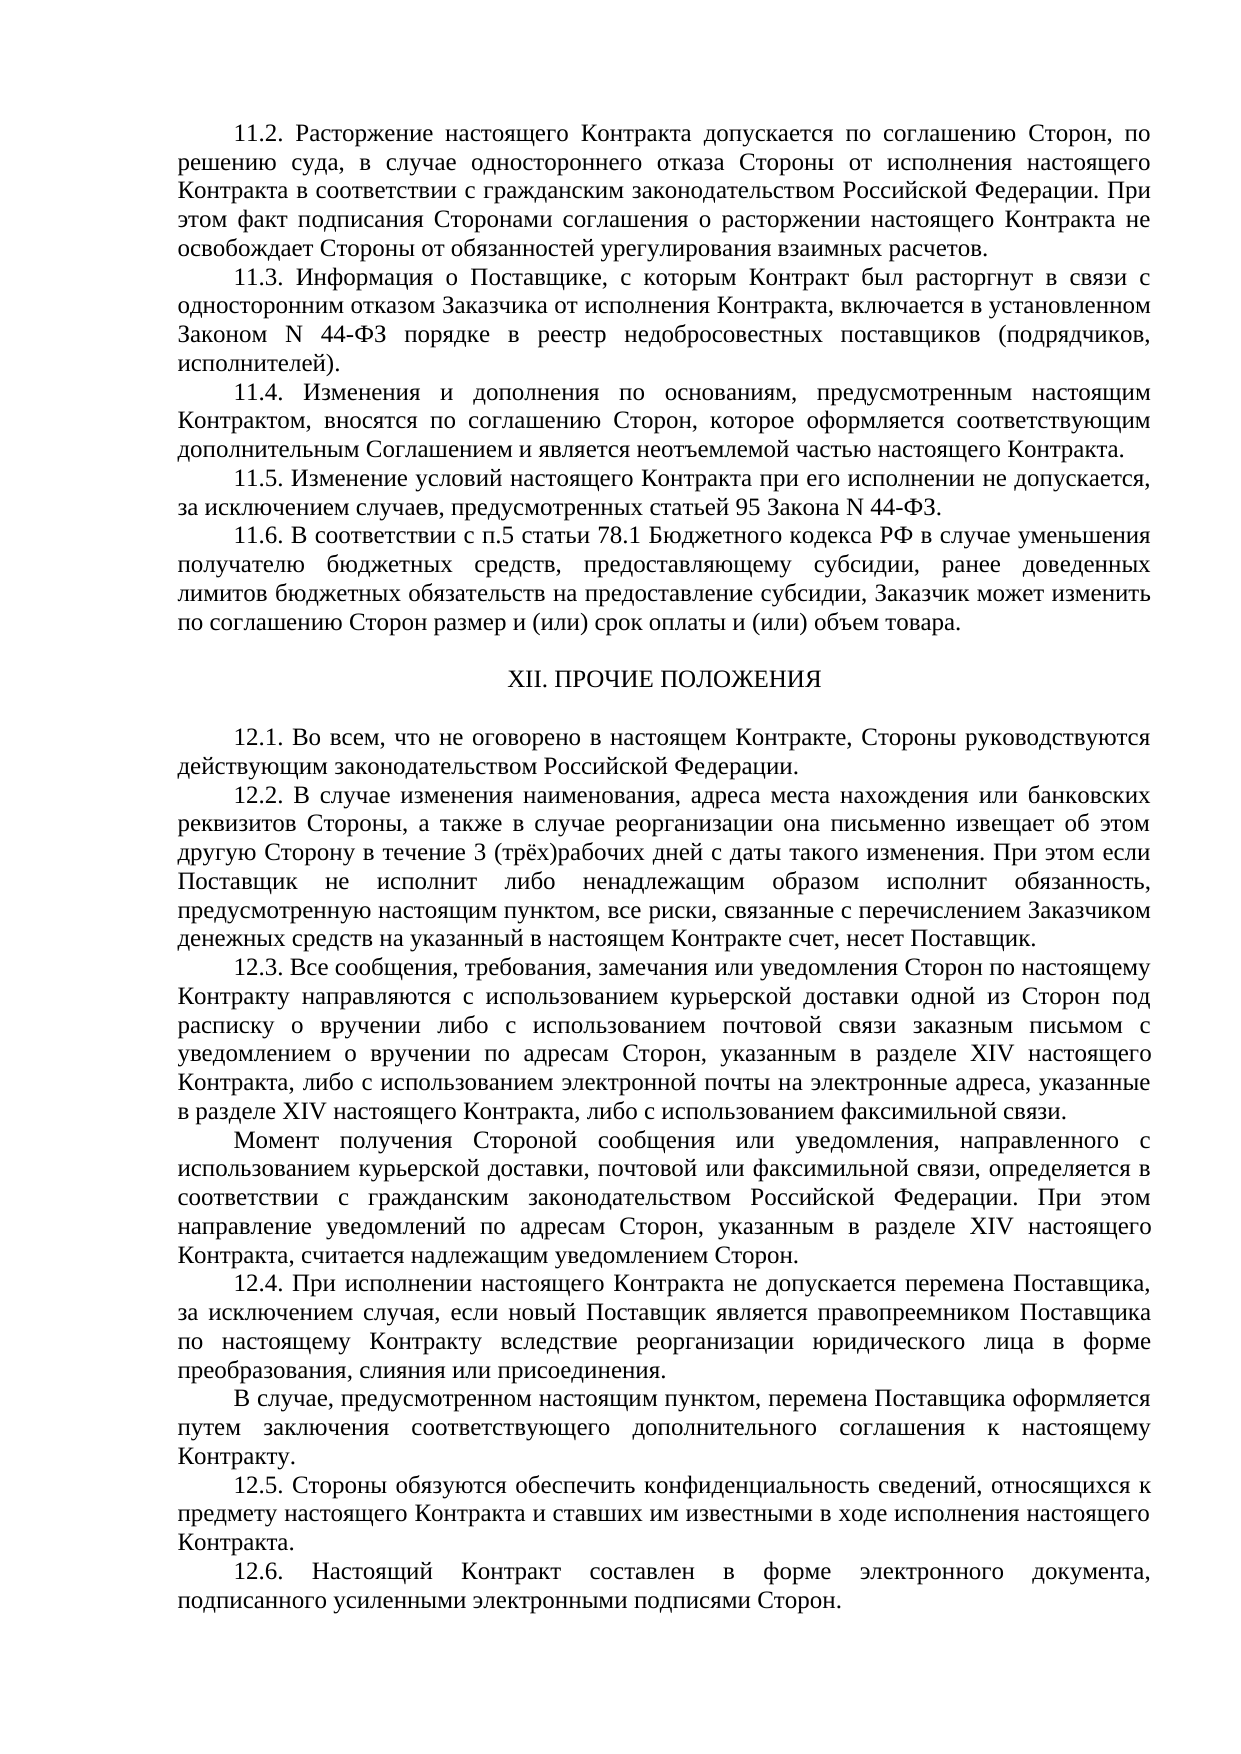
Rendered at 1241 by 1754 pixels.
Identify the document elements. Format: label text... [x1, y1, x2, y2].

text 11.5. Изменение условий настоящего Контракта при его исполнении не допускается, за исключением случаев, предусмотренных статьей 95 Закона N 44-ФЗ. [177, 463, 1152, 521]
text 12.2. В случае изменения наименования, адреса места нахождения или банковских реквизитов Стороны, а также в случае реорганизации она письменно извещает об этом другую Сторону в течение 3 (трёх)рабочих дней с даты такого изменения. При этом если Поставщик не исполнит либо ненадлежащим образом исполнит обязанность, предусмотренную настоящим пунктом, все риски, связанные с перечислением Заказчиком денежных средств на указанный в настоящем Контракте счет, несет Поставщик. [177, 780, 1152, 952]
text 11.4. Изменения и дополнения по основаниям, предусмотренным настоящим Контрактом, вносятся по соглашению Сторон, которое оформляется соответствующим дополнительным Соглашением и является неотъемлемой частью настоящего Контракта. [177, 377, 1152, 463]
text 11.3. Информация о Поставщике, с которым Контракт был расторгнут в связи с односторонним отказом Заказчика от исполнения Контракта, включается в установленном Законом N 44-ФЗ порядке в реестр недобросовестных поставщиков (подрядчиков, исполнителей). [177, 262, 1152, 377]
text 12.4. При исполнении настоящего Контракта не допускается перемена Поставщика, за исключением случая, если новый Поставщик является правопреемником Поставщика по настоящему Контракту вследствие реорганизации юридического лица в форме преобразования, слияния или присоединения. [177, 1268, 1152, 1383]
text XII. ПРОЧИЕ ПОЛОЖЕНИЯ [177, 664, 1152, 693]
text Момент получения Стороной сообщения или уведомления, направленного с использованием курьерской доставки, почтовой или факсимильной связи, определяется в соответствии с гражданским законодательством Российской Федерации. При этом направление уведомлений по адресам Сторон, указанным в разделе XIV настоящего Контракта, считается надлежащим уведомлением Сторон. [177, 1125, 1152, 1268]
text 11.2. Расторжение настоящего Контракта допускается по соглашению Сторон, по решению суда, в случае одностороннего отказа Стороны от исполнения настоящего Контракта в соответствии с гражданским законодательством Российской Федерации. При этом факт подписания Сторонами соглашения о расторжении настоящего Контракта не освобождает Стороны от обязанностей урегулирования взаимных расчетов. [177, 118, 1152, 262]
text 12.5. Стороны обязуются обеспечить конфиденциальность сведений, относящихся к предмету настоящего Контракта и ставших им известными в ходе исполнения настоящего Контракта. [177, 1470, 1152, 1556]
text 12.1. Во всем, что не оговорено в настоящем Контракте, Стороны руководствуются действующим законодательством Российской Федерации. [177, 722, 1152, 780]
text 12.6. Настоящий Контракт составлен в форме электронного документа, подписанного усиленными электронными подписями Сторон. [177, 1556, 1152, 1613]
text В случае, предусмотренном настоящим пунктом, перемена Поставщика оформляется путем заключения соответствующего дополнительного соглашения к настоящему Контракту. [177, 1383, 1152, 1470]
text 11.6. В соответствии с п.5 статьи 78.1 Бюджетного кодекса РФ в случае уменьшения получателю бюджетных средств, предоставляющему субсидии, ранее доведенных лимитов бюджетных обязательств на предоставление субсидии, Заказчик может изменить по соглашению Сторон размер и (или) срок оплаты и (или) объем товара. [177, 521, 1152, 636]
text 12.3. Все сообщения, требования, замечания или уведомления Сторон по настоящему Контракту направляются с использованием курьерской доставки одной из Сторон под расписку о вручении либо с использованием почтовой связи заказным письмом с уведомлением о вручении по адресам Сторон, указанным в разделе XIV настоящего Контракта, либо с использованием электронной почты на электронные адреса, указанные в разделе XIV настоящего Контракта, либо с использованием факсимильной связи. [177, 952, 1152, 1125]
